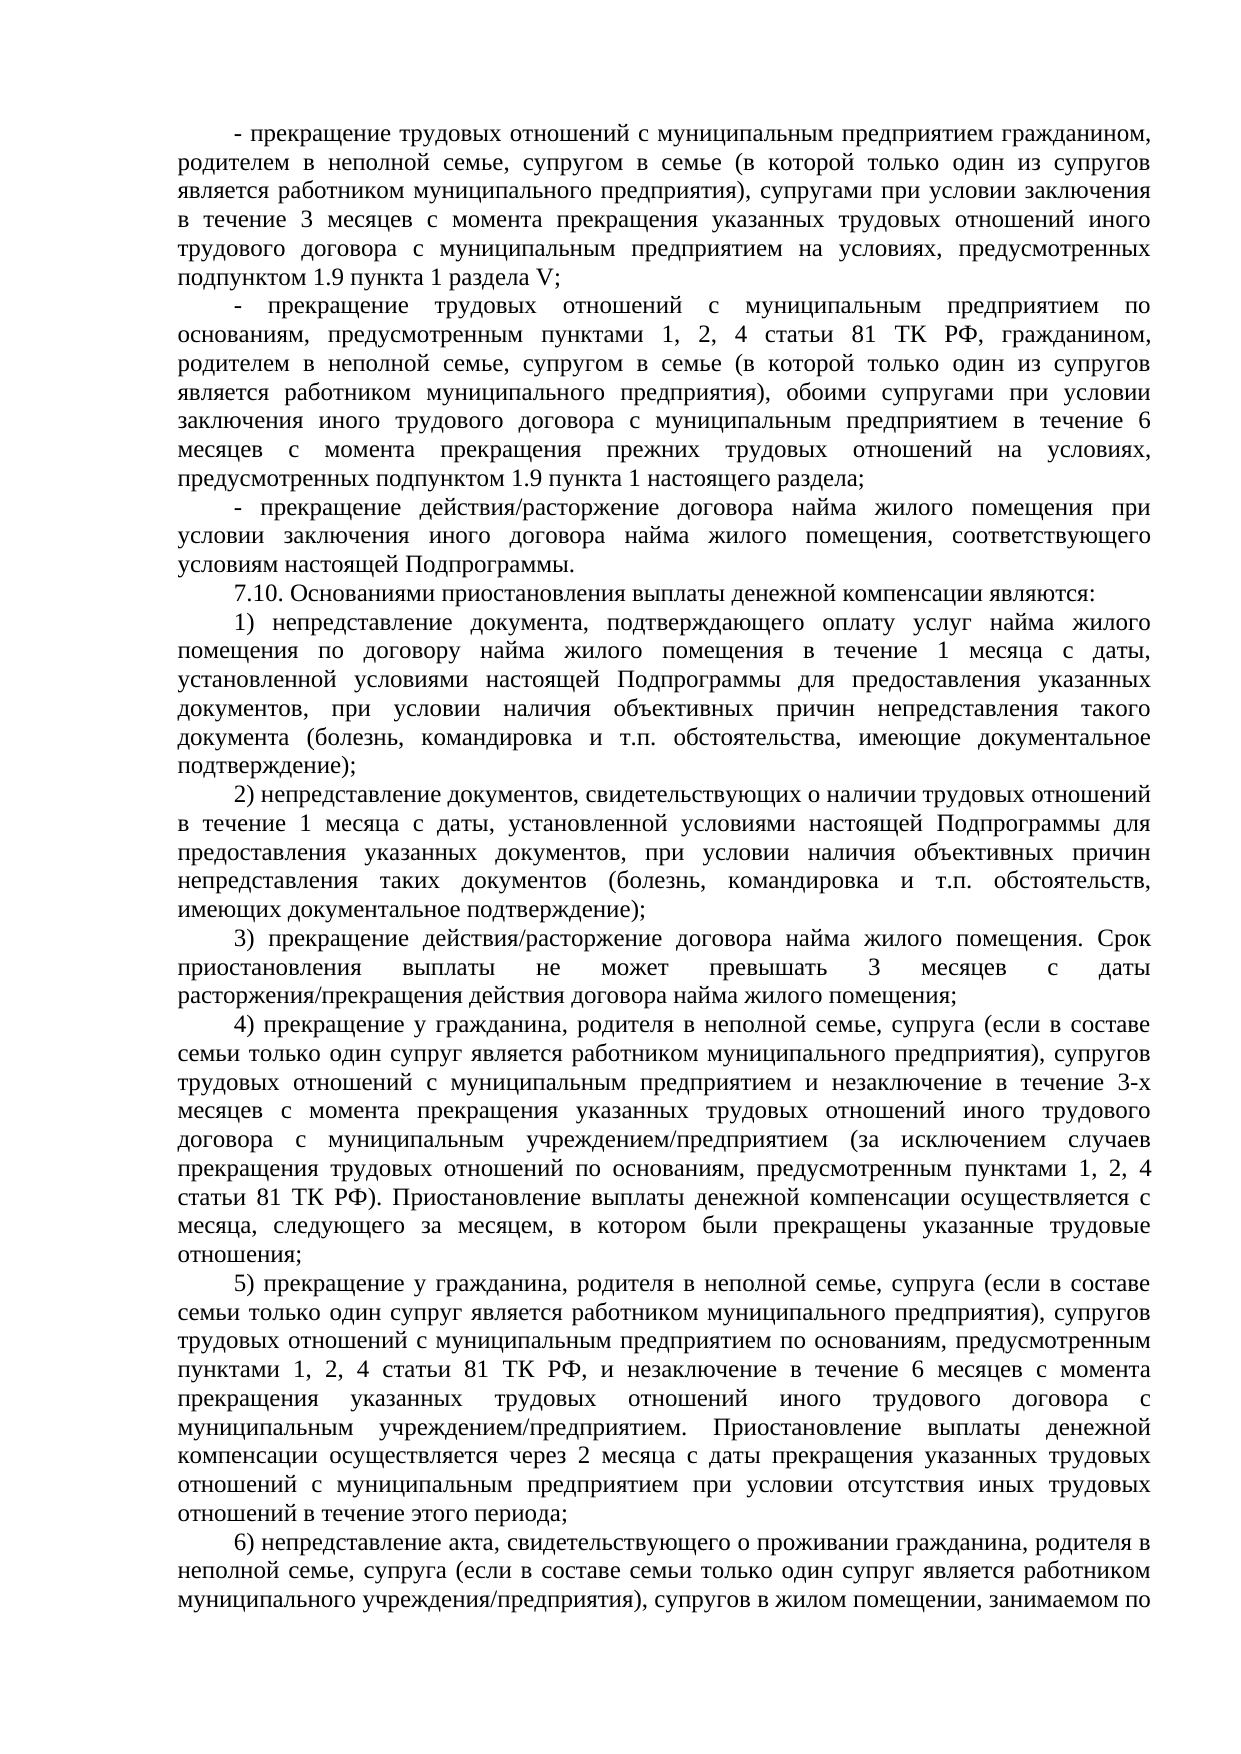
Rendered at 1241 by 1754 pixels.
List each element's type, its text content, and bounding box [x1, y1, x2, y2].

text 1) непредставление документа, подтверждающего оплату услуг найма жилого помещения по договору найма жилого помещения в течение 1 месяца с даты, установленной условиями настоящей Подпрограммы для предоставления указанных документов, при условии наличия объективных причин непредставления такого документа (болезнь, командировка и т.п. обстоятельства, имеющие документальное подтверждение); [177, 607, 1152, 779]
text - прекращение трудовых отношений с муниципальным предприятием по основаниям, предусмотренным пунктами 1, 2, 4 статьи 81 ТК РФ, гражданином, родителем в неполной семье, супругом в семье (в которой только один из супругов является работником муниципального предприятия), обоими супругами при условии заключения иного трудового договора с муниципальным предприятием в течение 6 месяцев с момента прекращения прежних трудовых отношений на условиях, предусмотренных подпунктом 1.9 пункта 1 настоящего раздела; [177, 291, 1152, 492]
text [177, 1527, 1152, 1613]
text 2) непредставление документов, свидетельствующих о наличии трудовых отношений в течение 1 месяца с даты, установленной условиями настоящей Подпрограммы для предоставления указанных документов, при условии наличия объективных причин непредставления таких документов (болезнь, командировка и т.п. обстоятельств, имеющих документальное подтверждение); [177, 779, 1152, 923]
text - прекращение действия/расторжение договора найма жилого помещения при условии заключения иного договора найма жилого помещения, соответствующего условиям настоящей Подпрограммы. [177, 492, 1152, 578]
text 5) прекращение у гражданина, родителя в неполной семье, супруга (если в составе семьи только один супруг является работником муниципального предприятия), супругов трудовых отношений с муниципальным предприятием по основаниям, предусмотренным пунктами 1, 2, 4 статьи 81 ТК РФ, и незаключение в течение 6 месяцев с момента прекращения указанных трудовых отношений иного трудового договора с муниципальным учреждением/предприятием. Приостановление выплаты денежной компенсации осуществляется через 2 месяца с даты прекращения указанных трудовых отношений с муниципальным предприятием при условии отсутствия иных трудовых отношений в течение этого периода; [177, 1268, 1152, 1527]
text 3) прекращение действия/расторжение договора найма жилого помещения. Срок приостановления выплаты не может превышать 3 месяцев с даты расторжения/прекращения действия договора найма жилого помещения; [177, 923, 1152, 1009]
text - прекращение трудовых отношений с муниципальным предприятием гражданином, родителем в неполной семье, супругом в семье (в которой только один из супругов является работником муниципального предприятия), супругами при условии заключения в течение 3 месяцев с момента прекращения указанных трудовых отношений иного трудового договора с муниципальным предприятием на условиях, предусмотренных подпунктом 1.9 пункта 1 раздела V; [177, 118, 1152, 291]
text 4) прекращение у гражданина, родителя в неполной семье, супруга (если в составе семьи только один супруг является работником муниципального предприятия), супругов трудовых отношений с муниципальным предприятием и незаключение в течение 3-х месяцев с момента прекращения указанных трудовых отношений иного трудового договора с муниципальным учреждением/предприятием (за исключением случаев прекращения трудовых отношений по основаниям, предусмотренным пунктами 1, 2, 4 статьи 81 ТК РФ). Приостановление выплаты денежной компенсации осуществляется с месяца, следующего за месяцем, в котором были прекращены указанные трудовые отношения; [177, 1009, 1152, 1268]
text 7.10. Основаниями приостановления выплаты денежной компенсации являются: [177, 578, 1152, 607]
